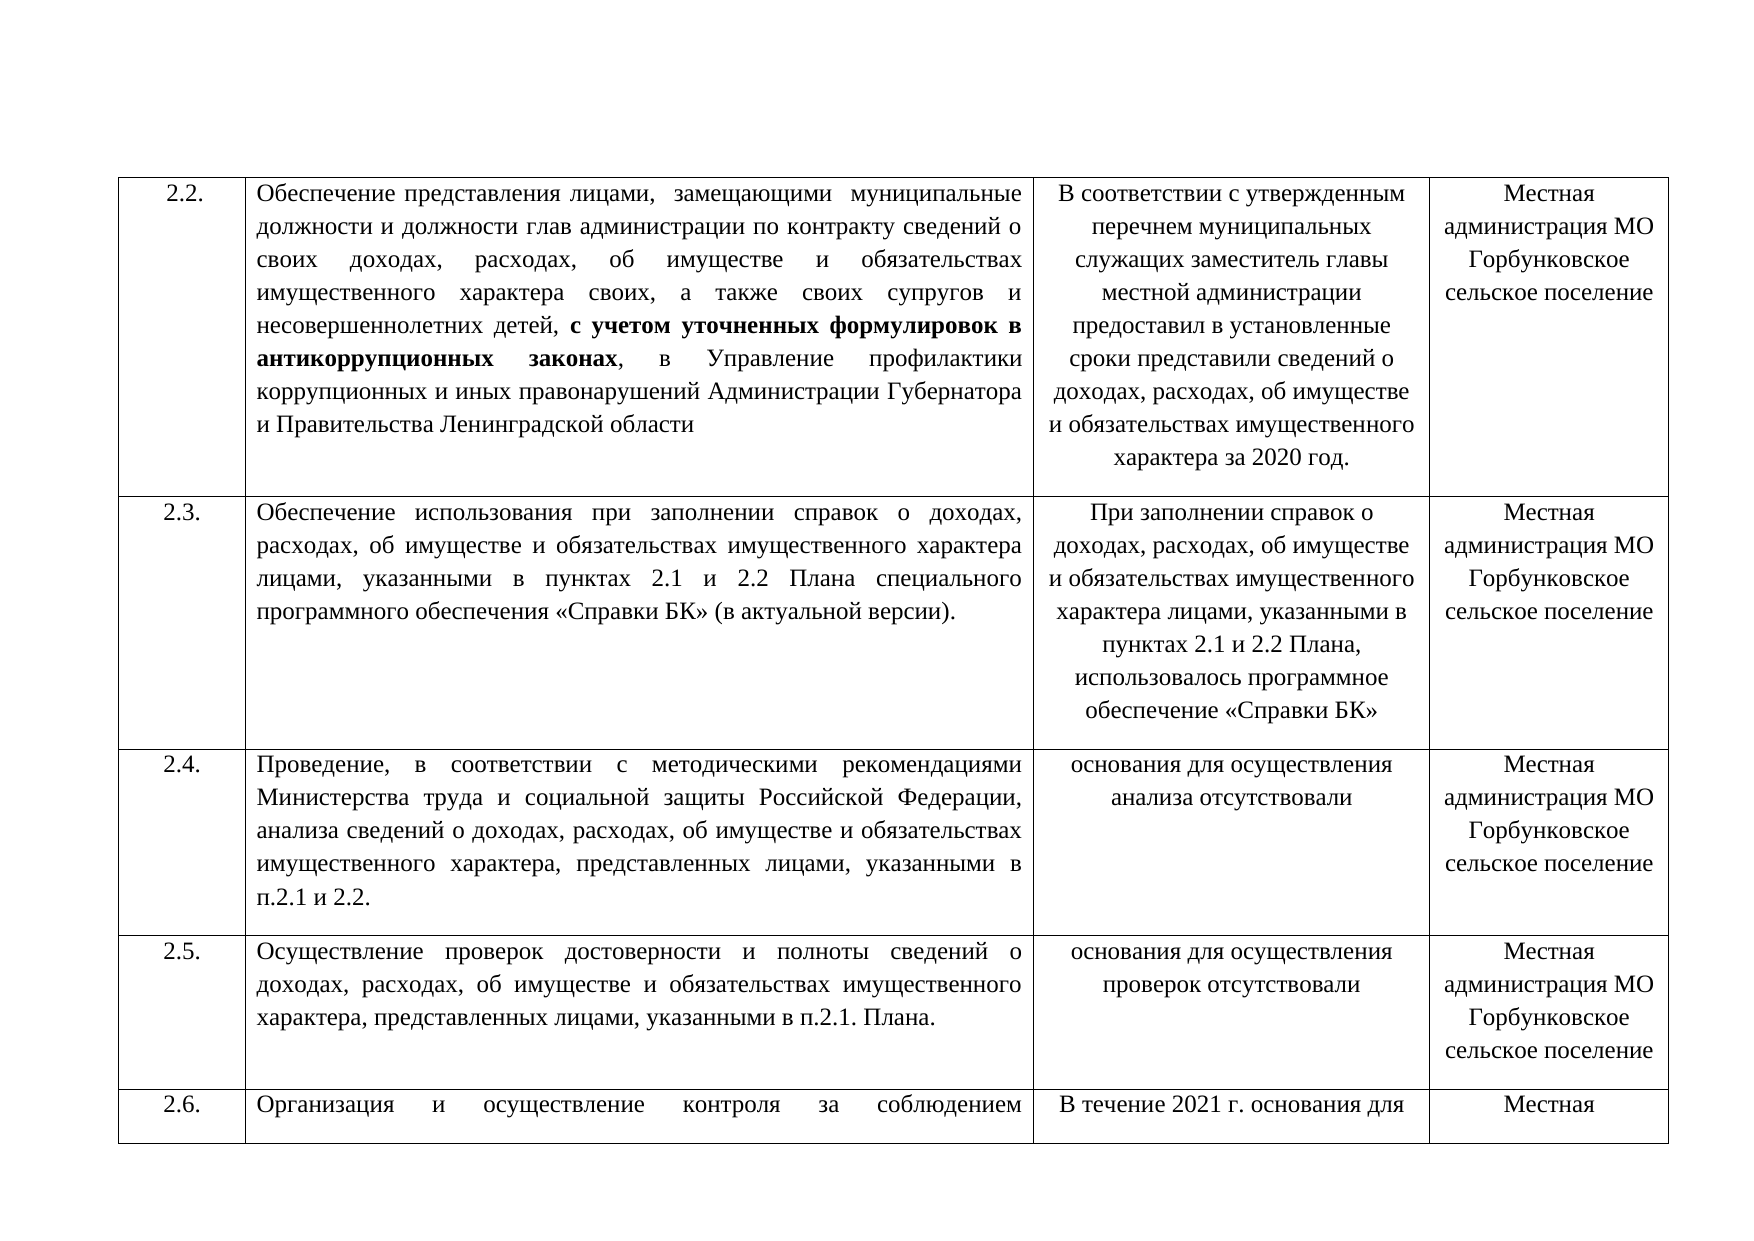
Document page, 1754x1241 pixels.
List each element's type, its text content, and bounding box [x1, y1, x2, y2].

table_cell 2.5. [119, 936, 245, 1088]
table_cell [1034, 1090, 1429, 1143]
table_cell основания для осуществления анализа отсутствовали [1034, 750, 1429, 935]
table_cell 2.3. [119, 497, 245, 748]
table_cell Местная администрация МО Горбунковское сельское поселение [1430, 750, 1668, 935]
table_cell 2.6. [119, 1090, 245, 1143]
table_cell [1430, 178, 1668, 496]
table_cell Обеспечение использования при заполнении справок о доходах, расходах, об имуществе и обязательствах имущественного характера лицами, указанными в пунктах 2.1 и 2.2 Плана специального программного обеспечения «Справки БК» (в актуальной версии). [246, 497, 1033, 748]
table_cell Обеспечение представления лицами, замещающими муниципальные должности и должности глав администрации по контракту сведений о своих доходах, расходах, об имуществе и обязательствах имущественного характера своих, а также своих супругов и несовершеннолетних детей, с учетом уточненных формулировок в антикоррупционных законах, в Управление профилактики коррупционных и иных правонарушений Администрации Губернатора и Правительства Ленинградской области [246, 178, 1033, 496]
table_cell 2.2. [119, 178, 245, 496]
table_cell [246, 1090, 1033, 1143]
table_cell Осуществление проверок достоверности и полноты сведений о доходах, расходах, об имуществе и обязательствах имущественного характера, представленных лицами, указанными в п.2.1. Плана. [246, 936, 1033, 1088]
table_cell основания для осуществления проверок отсутствовали [1034, 936, 1429, 1088]
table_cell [1430, 1090, 1668, 1143]
table_cell Местная администрация МО Горбунковское сельское поселение [1430, 936, 1668, 1088]
table_cell В соответствии с утвержденным перечнем муниципальных служащих заместитель главы местной администрации предоставил в установленные сроки представили сведений о доходах, расходах, об имуществе и обязательствах имущественного характера за 2020 год. [1034, 178, 1429, 496]
table_cell Проведение, в соответствии с методическими рекомендациями Министерства труда и социальной защиты Российской Федерации, анализа сведений о доходах, расходах, об имуществе и обязательствах имущественного характера, представленных лицами, указанными в п.2.1 и 2.2. [246, 750, 1033, 935]
table_cell Местная администрация МО Горбунковское сельское поселение [1430, 497, 1668, 748]
table_cell При заполнении справок о доходах, расходах, об имуществе и обязательствах имущественного характера лицами, указанными в пунктах 2.1 и 2.2 Плана, использовалось программное обеспечение «Справки БК» [1034, 497, 1429, 748]
table_cell 2.4. [119, 750, 245, 935]
